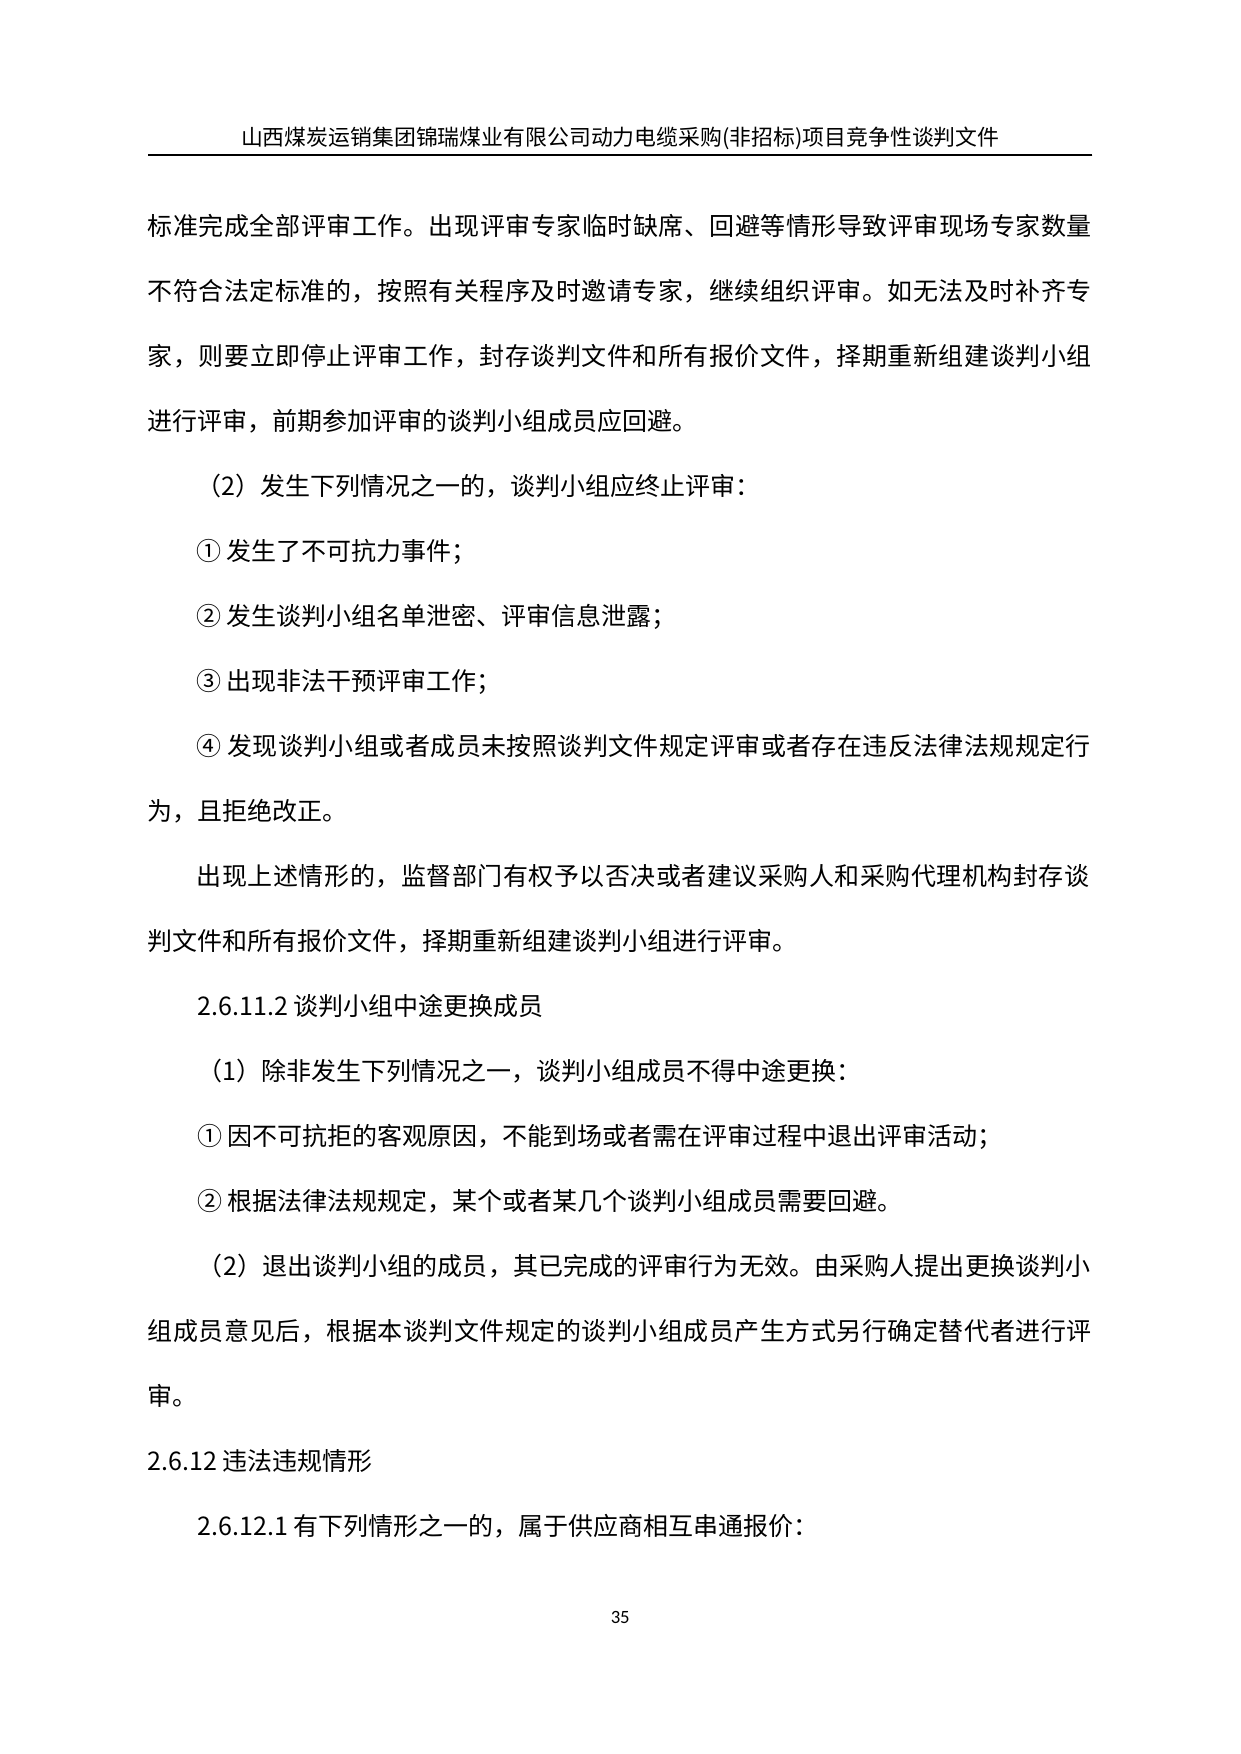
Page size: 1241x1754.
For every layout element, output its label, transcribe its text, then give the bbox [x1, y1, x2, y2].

text 2.6.12 违法违规情形 [148, 1427, 1092, 1492]
text ①因不可抗拒的客观原因，不能到场或者需在评审过程中退出评审活动； [148, 1102, 1092, 1167]
text ②根据法律法规规定，某个或者某几个谈判小组成员需要回避。 [148, 1167, 1092, 1232]
text （1）除非发生下列情况之一，谈判小组成员不得中途更换： [148, 1037, 1092, 1102]
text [148, 192, 1092, 452]
text ③出现非法干预评审工作； [148, 647, 1092, 712]
text ④发现谈判小组或者成员未按照谈判文件规定评审或者存在违反法律法规规定行为，且拒绝改正。 [148, 712, 1092, 842]
text 2.6.12.1有下列情形之一的，属于供应商相互串通报价： [148, 1492, 1092, 1557]
text 出现上述情形的，监督部门有权予以否决或者建议采购人和采购代理机构封存谈判文件和所有报价文件，择期重新组建谈判小组进行评审。 [148, 842, 1092, 972]
text （2）退出谈判小组的成员，其已完成的评审行为无效。由采购人提出更换谈判小组成员意见后，根据本谈判文件规定的谈判小组成员产生方式另行确定替代者进行评审。 [148, 1232, 1092, 1427]
text 2.6.11.2谈判小组中途更换成员 [148, 972, 1092, 1037]
text ②发生谈判小组名单泄密、评审信息泄露； [148, 582, 1092, 647]
text （2）发生下列情况之一的，谈判小组应终止评审： [148, 452, 1092, 517]
text ①发生了不可抗力事件； [148, 517, 1092, 582]
